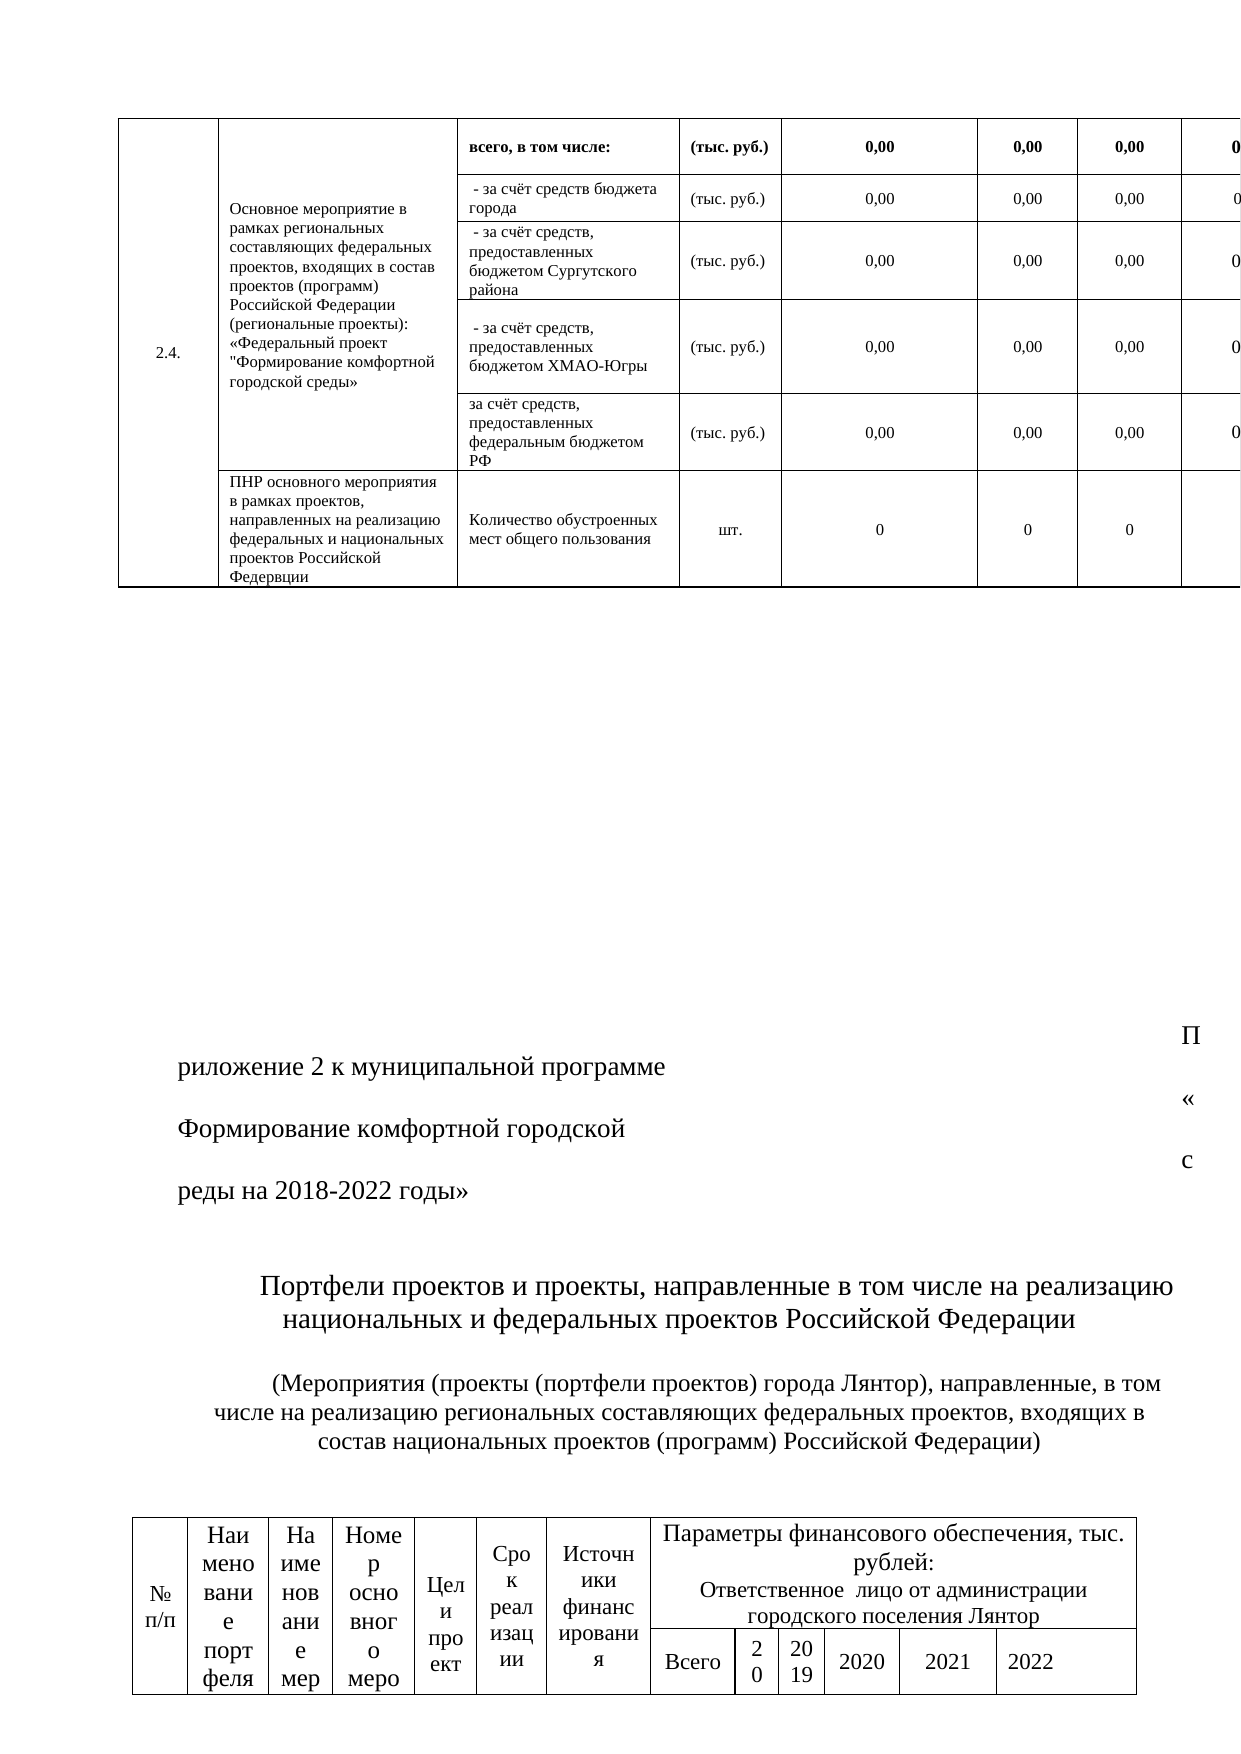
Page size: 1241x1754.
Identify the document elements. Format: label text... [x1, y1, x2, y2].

table_cell 0,00 [1182, 394, 1240, 470]
text Портфели проектов и проекты, направленные в том числе на реализацию национальных и федеральных проектов Российской Федерации [177, 1268, 1181, 1335]
text среды на 2018-2022 годы» [177, 1143, 1181, 1206]
table_cell 2022 [997, 1629, 1136, 1694]
table_header Источники финансирования [547, 1518, 650, 1694]
table_cell - за счёт средств бюджета города [458, 175, 679, 221]
table_cell (тыс. руб.) [680, 119, 781, 174]
table_header Параметры финансового обеспечения, тыс. рублей: Ответственное лицо от администрации городского поселения Лянтор [651, 1518, 1136, 1628]
table_cell 0,00 [1182, 175, 1240, 221]
table_cell Количество обустроенных мест общего пользования [458, 471, 679, 586]
table_cell (тыс. руб.) [680, 222, 781, 299]
table_cell 0,00 [978, 300, 1077, 393]
table_cell 2019 [779, 1629, 824, 1694]
table_cell Основное мероприятие в рамках региональных составляющих федеральных проектов, входящих в состав проектов (программ) Российской Федерации (региональные проекты): «Федеральный проект "Формирование комфортной городской среды» [219, 119, 457, 470]
table_cell 0,00 [782, 300, 977, 393]
table_cell 0,00 [1078, 394, 1181, 470]
table_cell за счёт средств, предоставленных федеральным бюджетом РФ [458, 394, 679, 470]
table_cell 0,00 [978, 175, 1077, 221]
table_cell 1 [1182, 471, 1240, 586]
table_cell 0,00 [978, 222, 1077, 299]
text (Мероприятия (проекты (портфели проектов) города Лянтор), направленные, в том числе на реализацию региональных составляющих федеральных проектов, входящих в состав национальных проектов (программ) Российской Федерации) [177, 1368, 1181, 1455]
table_cell (тыс. руб.) [680, 300, 781, 393]
table_cell (тыс. руб.) [680, 175, 781, 221]
table_cell 0,00 [782, 222, 977, 299]
table_cell 0,00 [1182, 300, 1240, 393]
table_cell 0,00 [782, 119, 977, 174]
table_cell 0,00 [978, 394, 1077, 470]
table_cell 0 [1078, 471, 1181, 586]
table_cell 0,00 [1078, 119, 1181, 174]
table_cell 2020 [825, 1629, 899, 1694]
table_cell - за счёт средств, предоставленных бюджетом ХМАО-Югры [458, 300, 679, 393]
table_cell 2018 [736, 1629, 778, 1694]
table_cell 0 [978, 471, 1077, 586]
table_cell ПНР основного мероприятия в рамках проектов, направленных на реализацию федеральных и национальных проектов Российской Федервции [219, 471, 457, 586]
table_cell 0,00 [1078, 300, 1181, 393]
table_header Наименование мероприятия проекта [269, 1518, 332, 1694]
table_cell 2.4. [119, 119, 218, 586]
table_cell Всего [651, 1629, 734, 1694]
table_header Наименование портфеля проектов, проекта [188, 1518, 268, 1694]
table_cell шт. [680, 471, 781, 586]
table_cell 0,00 [1182, 222, 1240, 299]
table_header Цели проекта [415, 1518, 476, 1694]
table_header № п/п [133, 1518, 187, 1694]
text «Формирование комфортной городской [177, 1081, 1181, 1143]
table_cell 0,00 [1078, 222, 1181, 299]
table_header Номер основного мероприятия из программ [333, 1518, 414, 1694]
table_cell 0,00 [978, 119, 1077, 174]
table_header Срок реализации [477, 1518, 546, 1694]
table_cell 0,00 [782, 394, 977, 470]
table_cell (тыс. руб.) [680, 394, 781, 470]
table_cell 2021 [900, 1629, 996, 1694]
table_cell 0,00 [1078, 175, 1181, 221]
text Приложение 2 к муниципальной программе [177, 1019, 1181, 1081]
table_cell 0,00 [1182, 119, 1240, 174]
table_cell 0 [782, 471, 977, 586]
table_cell всего, в том числе: [458, 119, 679, 174]
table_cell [458, 222, 679, 299]
table_cell 0,00 [782, 175, 977, 221]
